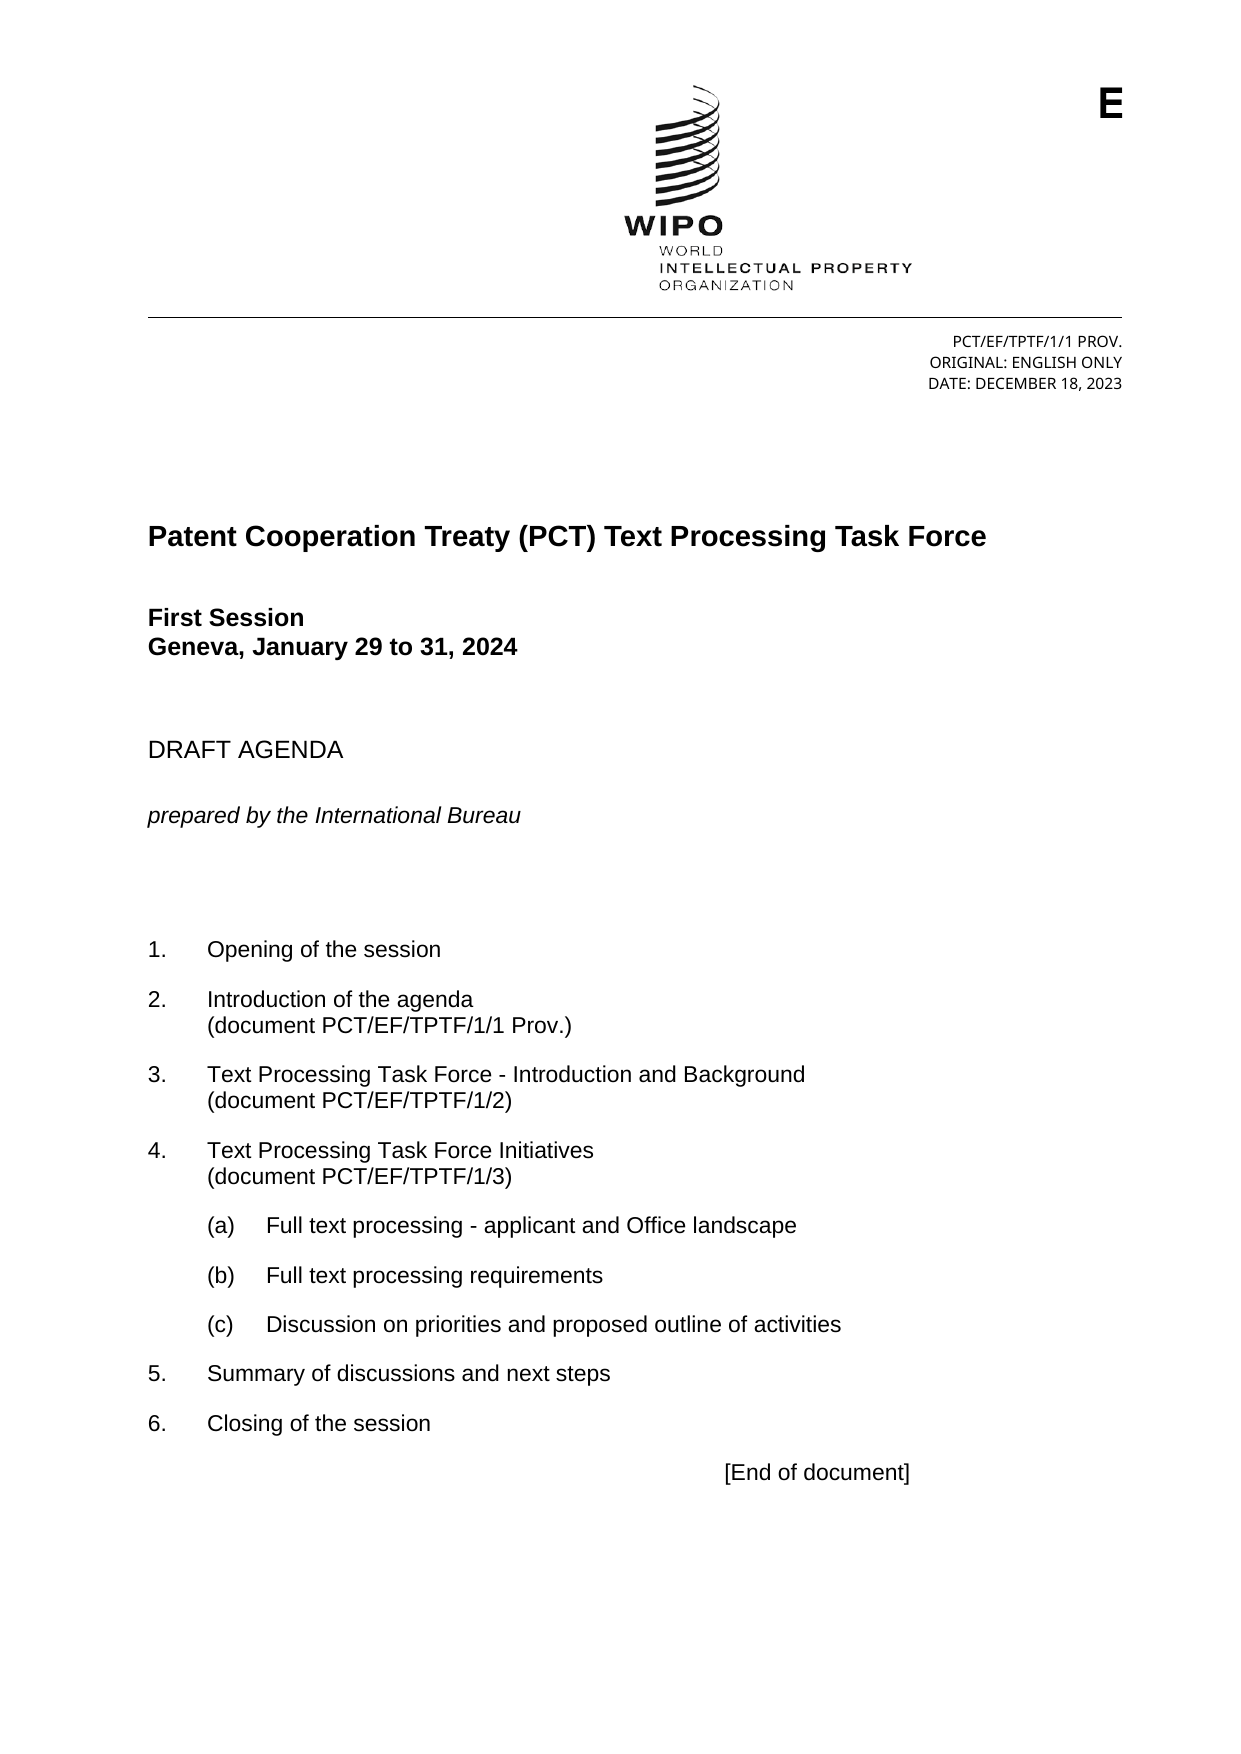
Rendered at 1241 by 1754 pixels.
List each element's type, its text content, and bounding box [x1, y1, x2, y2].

picture [623, 79, 1123, 294]
text Closing of the session [148, 1409, 1122, 1436]
text DATE: December 18, 2023 [148, 373, 1122, 394]
list Full text processing requirements [207, 1262, 1122, 1288]
list Discussion on priorities and proposed outline of activities [207, 1311, 1122, 1337]
text ORIGINAL: English ONLY [148, 352, 1122, 373]
text Introduction of the agenda (document PCT/EF/TPTF/1/1 Prov.) [148, 986, 1122, 1038]
list Full text processing - applicant and Office landscape [207, 1212, 1122, 1239]
text prepared by the International Bureau [148, 802, 1122, 828]
text [End of document] [724, 1459, 1122, 1485]
text Geneva, January 29 to 31, 2024 [148, 632, 1122, 660]
text Text Processing Task Force Initiatives (document PCT/EF/TPTF/1/3) [148, 1137, 1122, 1189]
text Draft Agenda [148, 735, 1122, 764]
text Summary of discussions and next steps [148, 1360, 1122, 1387]
subtitle Patent Cooperation Treaty (PCT) Text Processing Task Force [148, 519, 1122, 553]
text Text Processing Task Force - Introduction and Background (document PCT/EF/TPTF/1/2) [148, 1061, 1122, 1114]
text First Session [148, 603, 1122, 632]
text PCT/EF/TPTF/1/1 Prov. [148, 331, 1122, 352]
text Opening of the session [148, 936, 1122, 963]
